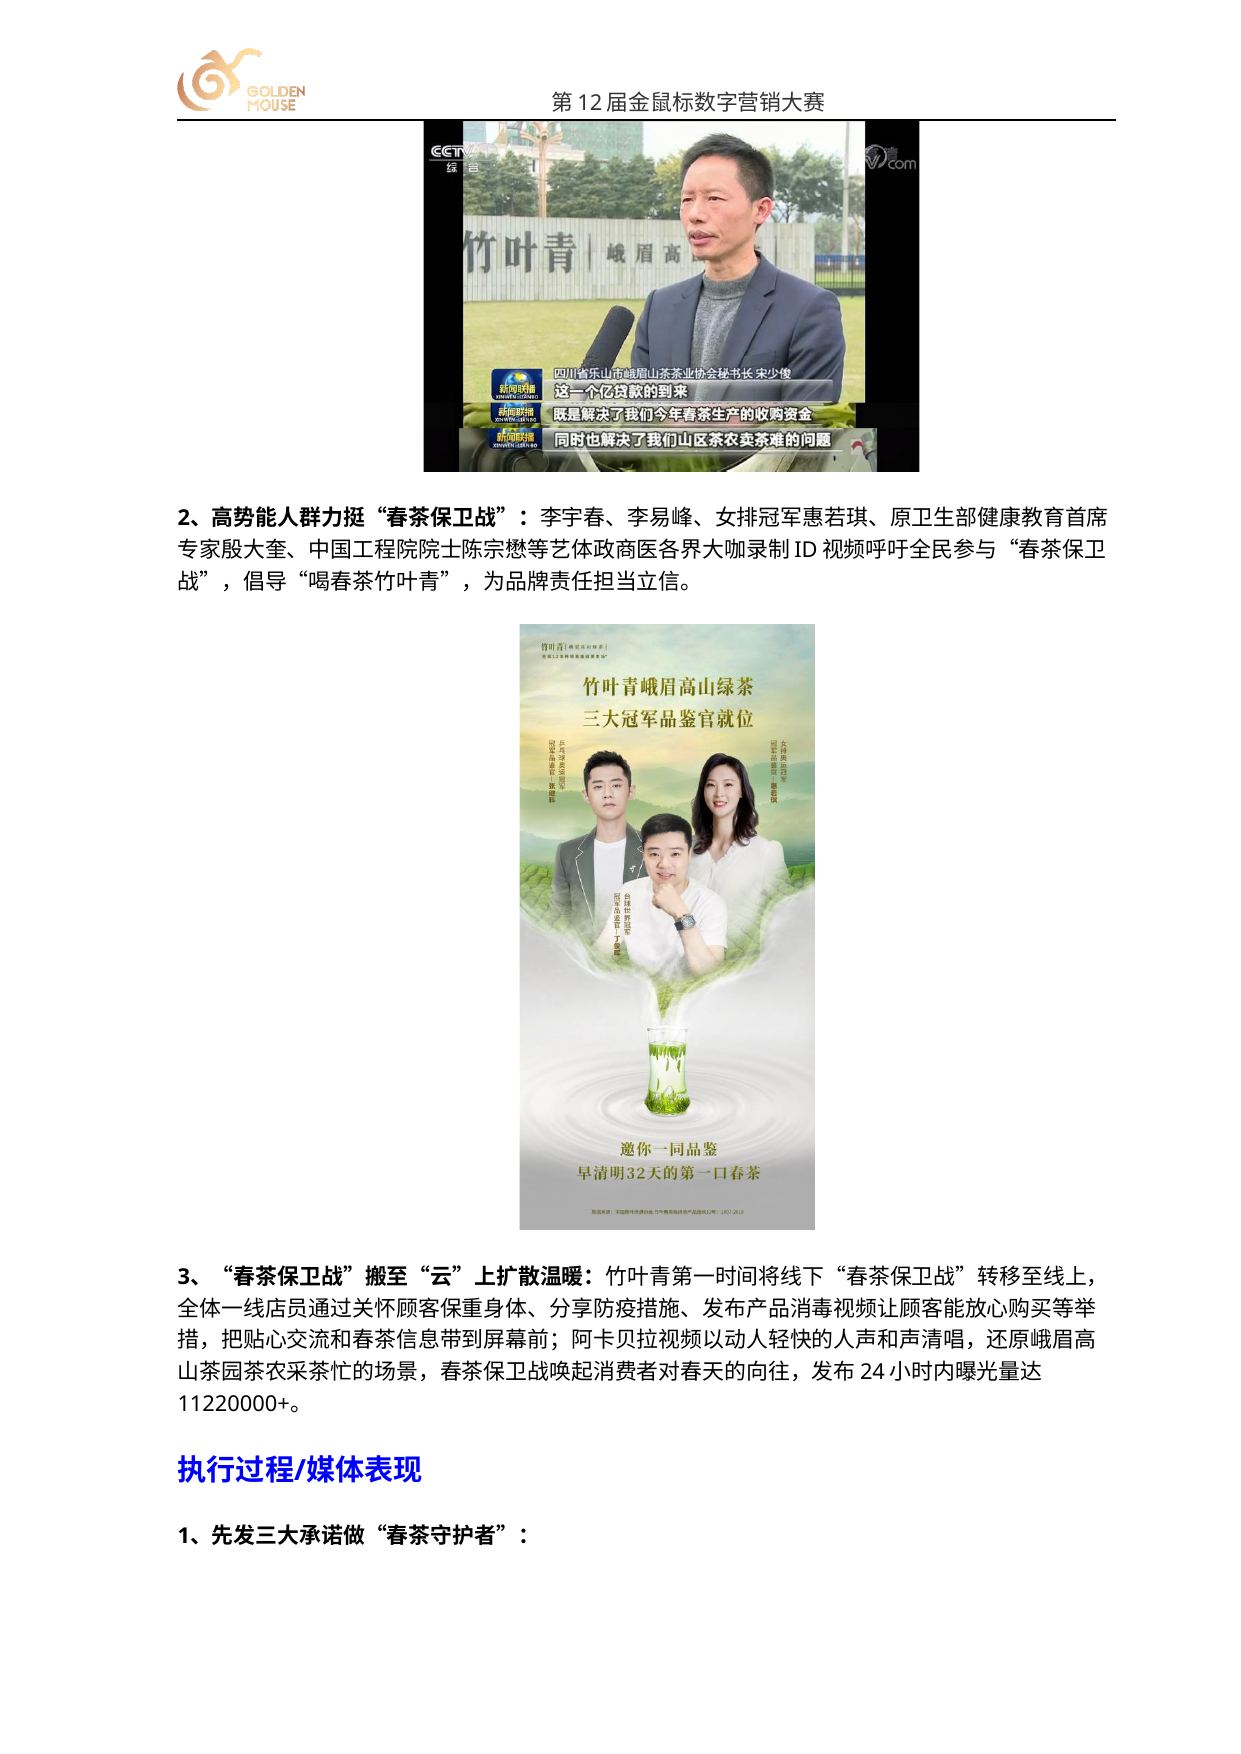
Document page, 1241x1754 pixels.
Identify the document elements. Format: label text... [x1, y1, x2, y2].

text 执行过程/媒体表现 [177, 1447, 1116, 1489]
list 3、“春茶保卫战”搬至“云”上扩散温暖：竹叶青第一时间将线下“春茶保卫战”转移至线上，全体一线店员通过关怀顾客保重身体、分享防疫措施、发布产品消毒视频让顾客能放心购买等举措，把贴心交流和春茶信息带到屏幕前；阿卡贝拉视频以动人轻快的人声和声清唱，还原峨眉高山茶园茶农采茶忙的场景，春茶保卫战唤起消费者对春天的向往，发布24小时内曝光量达11220000+。 [177, 1259, 1116, 1417]
text 1、先发三大承诺做“春茶守护者”： [177, 1518, 1116, 1550]
list 2、高势能人群力挺“春茶保卫战”：李宇春、李易峰、女排冠军惠若琪、原卫生部健康教育首席专家殷大奎、中国工程院院士陈宗懋等艺体政商医各界大咖录制ID视频呼吁全民参与“春茶保卫战”，倡导“喝春茶竹叶青”，为品牌责任担当立信。 [177, 500, 1116, 596]
picture [519, 624, 815, 1230]
picture [177, 48, 305, 111]
picture [423, 121, 920, 472]
